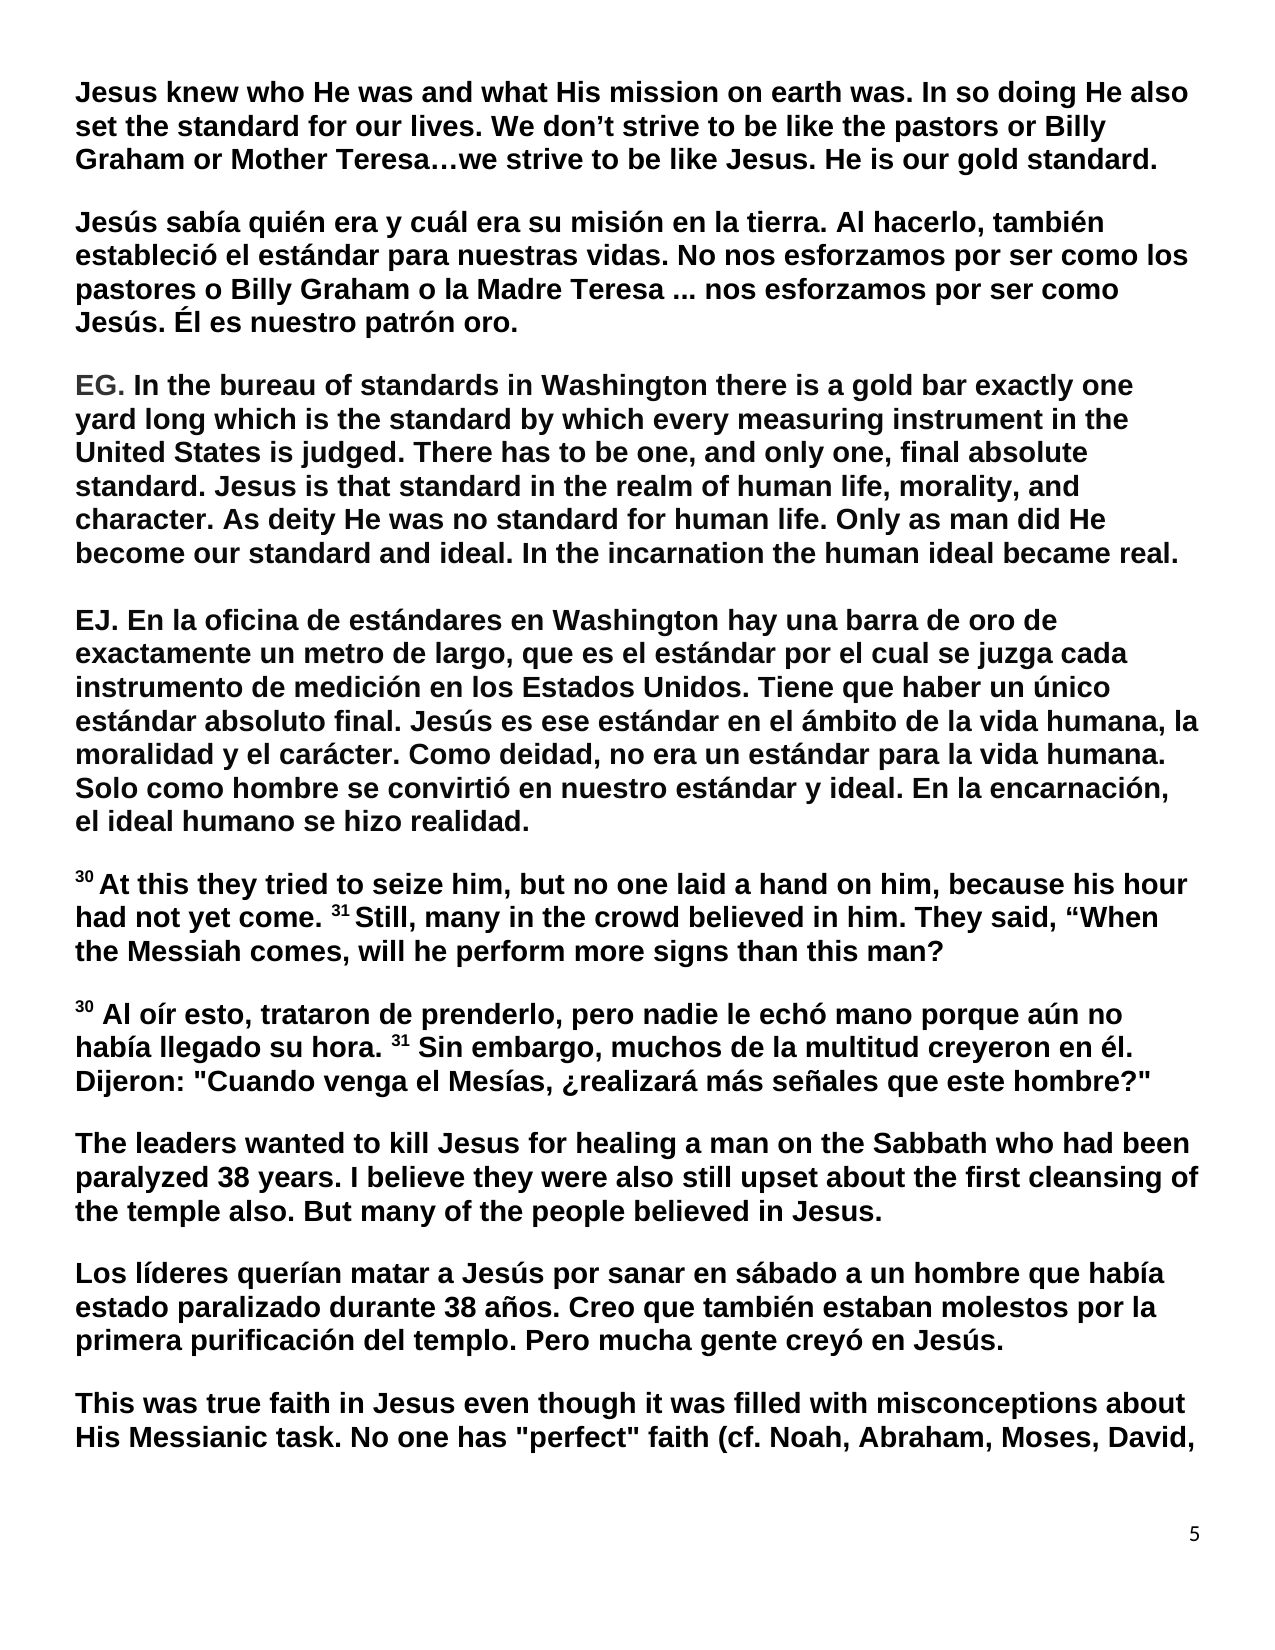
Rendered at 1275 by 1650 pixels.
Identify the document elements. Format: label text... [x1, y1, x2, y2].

text The leaders wanted to kill Jesus for healing a man on the Sabbath who had been paralyzed 38 years. I believe they were also still upset about the first cleansing of the temple also. But many of the people believed in Jesus. [75, 1126, 1200, 1227]
text EJ. En la oficina de estándares en Washington hay una barra de oro de exactamente un metro de largo, que es el estándar por el cual se juzga cada instrumento de medición en los Estados Unidos. Tiene que haber un único estándar absoluto final. Jesús es ese estándar en el ámbito de la vida humana, la moralidad y el carácter. Como deidad, no era un estándar para la vida humana. Solo como hombre se convirtió en nuestro estándar y ideal. En la encarnación, el ideal humano se hizo realidad. [75, 603, 1200, 838]
text Jesús sabía quién era y cuál era su misión en la tierra. Al hacerlo, también estableció el estándar para nuestras vidas. No nos esforzamos por ser como los pastores o Billy Graham o la Madre Teresa ... nos esforzamos por ser como Jesús. Él es nuestro patrón oro. [75, 205, 1200, 339]
text Los líderes querían matar a Jesús por sanar en sábado a un hombre que había estado paralizado durante 38 años. Creo que también estaban molestos por la primera purificación del templo. Pero mucha gente creyó en Jesús. [75, 1256, 1200, 1357]
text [75, 1386, 1200, 1453]
text EG. In the bureau of standards in Washington there is a gold bar exactly one yard long which is the standard by which every measuring instrument in the United States is judged. There has to be one, and only one, final absolute standard. Jesus is that standard in the realm of human life, morality, and character. As deity He was no standard for human life. Only as man did He become our standard and ideal. In the incarnation the human ideal became real. [75, 368, 1200, 569]
text 30 Al oír esto, trataron de prenderlo, pero nadie le echó mano porque aún no había llegado su hora. 31 Sin embargo, muchos de la multitud creyeron en él. Dijeron: "Cuando venga el Mesías, ¿realizará más señales que este hombre?" [75, 997, 1200, 1097]
text Jesus knew who He was and what His mission on earth was. In so doing He also set the standard for our lives. We don’t strive to be like the pastors or Billy Graham or Mother Teresa…we strive to be like Jesus. He is our gold standard. [75, 75, 1200, 176]
text 30 At this they tried to seize him, but no one laid a hand on him, because his hour had not yet come. 31 Still, many in the crowd believed in him. They said, “When the Messiah comes, will he perform more signs than this man? [75, 867, 1200, 967]
